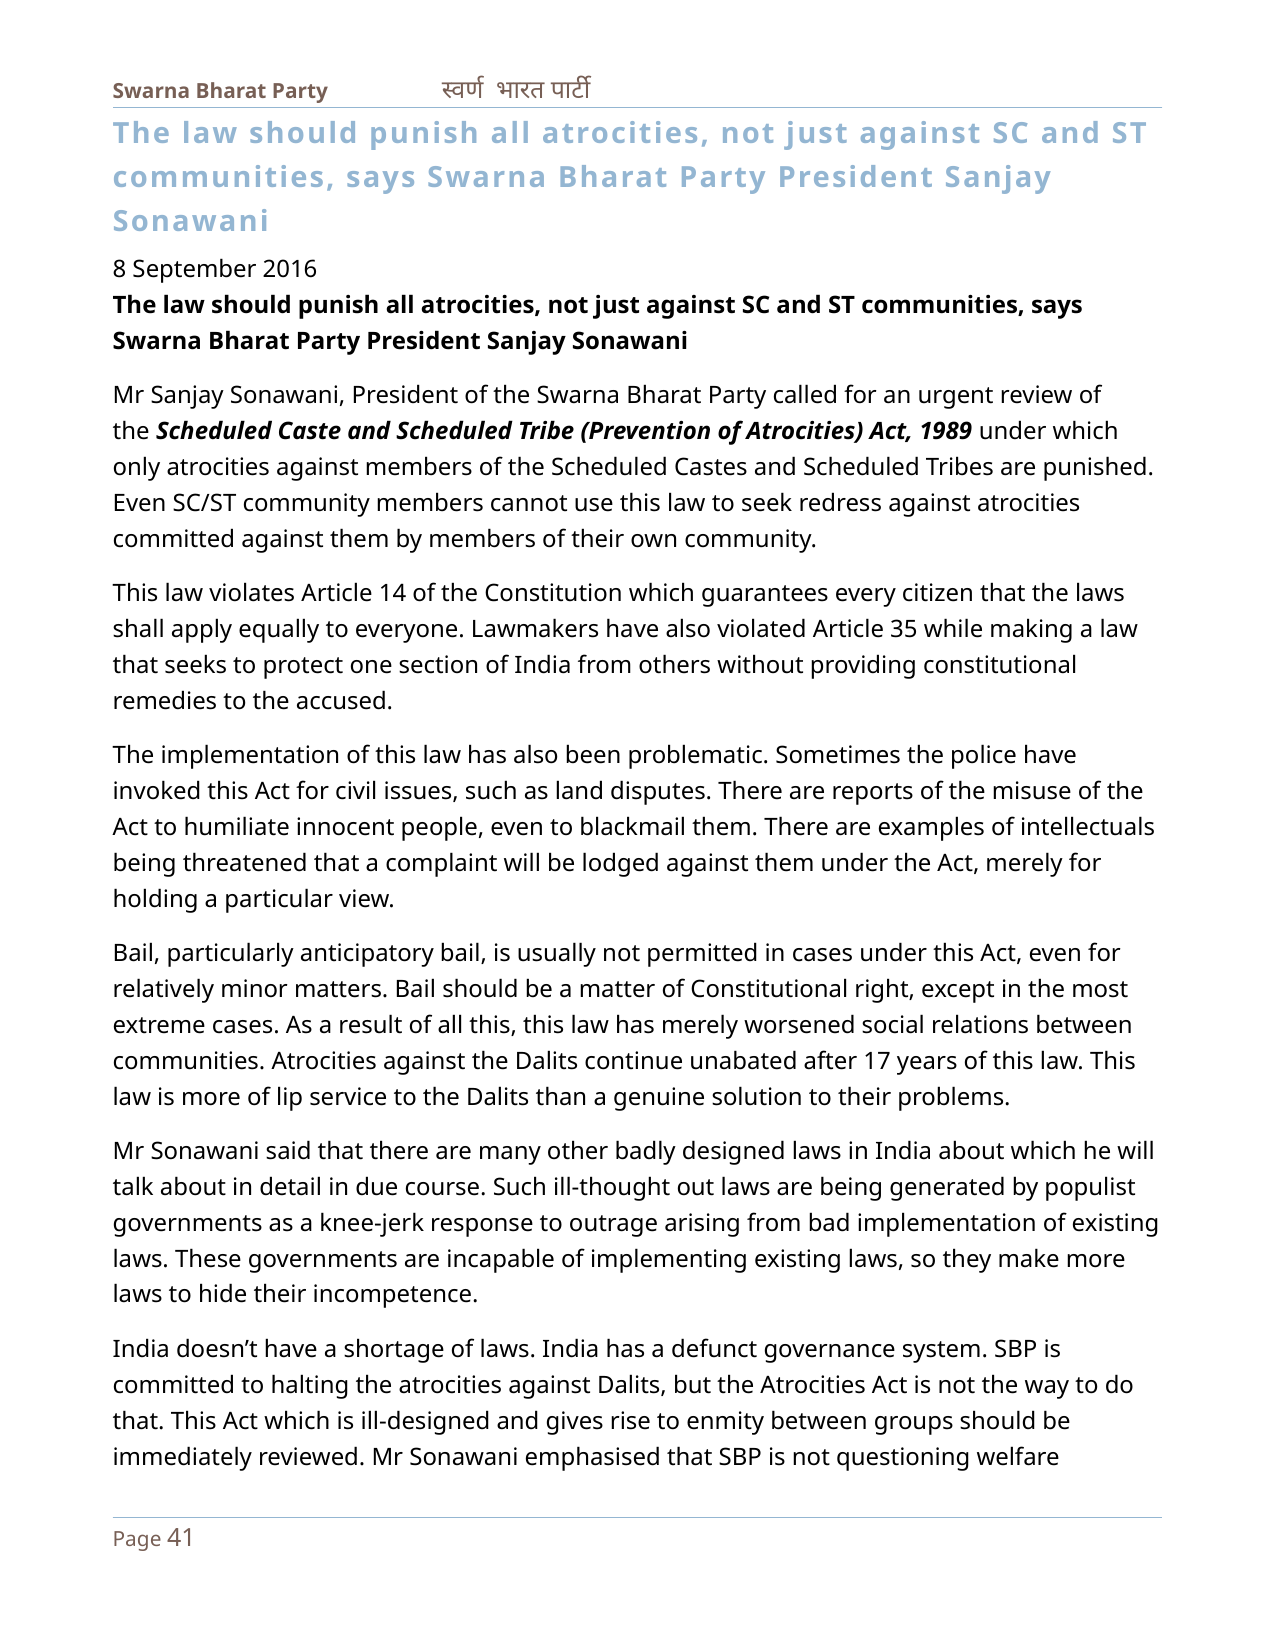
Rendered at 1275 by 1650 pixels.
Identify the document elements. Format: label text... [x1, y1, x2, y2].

subtitle The law should punish all atrocities, not just against SC and ST communities, says Swarna Bharat Party President Sanjay Sonawani [112, 112, 1162, 239]
text The implementation of this law has also been problematic. Sometimes the police have invoked this Act for civil issues, such as land disputes. There are reports of the misuse of the Act to humiliate innocent people, even to blackmail them. There are examples of intellectuals being threatened that a complaint will be lodged against them under the Act, merely for holding a particular view. [112, 738, 1162, 914]
text Mr Sonawani said that there are many other badly designed laws in India about which he will talk about in detail in due course. Such ill-thought out laws are being generated by populist governments as a knee-jerk response to outrage arising from bad implementation of existing laws. These governments are incapable of implementing existing laws, so they make more laws to hide their incompetence. [112, 1134, 1162, 1310]
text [112, 1332, 1162, 1472]
text Bail, particularly anticipatory bail, is usually not permitted in cases under this Act, even for relatively minor matters. Bail should be a matter of Constitutional right, except in the most extreme cases. As a result of all this, this law has merely worsened social relations between communities. Atrocities against the Dalits continue unabated after 17 years of this law. This law is more of lip service to the Dalits than a genuine solution to their problems. [112, 936, 1162, 1112]
text This law violates Article 14 of the Constitution which guarantees every citizen that the laws shall apply equally to everyone. Lawmakers have also violated Article 35 while making a law that seeks to protect one section of India from others without providing constitutional remedies to the accused. [112, 576, 1162, 716]
text 8 September 2016 The law should punish all atrocities, not just against SC and ST communities, says Swarna Bharat Party President Sanjay Sonawani [112, 252, 1162, 356]
text Mr Sanjay Sonawani, President of the Swarna Bharat Party called for an urgent review of the Scheduled Caste and Scheduled Tribe (Prevention of Atrocities) Act, 1989 under which only atrocities against members of the Scheduled Castes and Scheduled Tribes are punished. Even SC/ST community members cannot use this law to seek redress against atrocities committed against them by members of their own community. [112, 378, 1162, 554]
